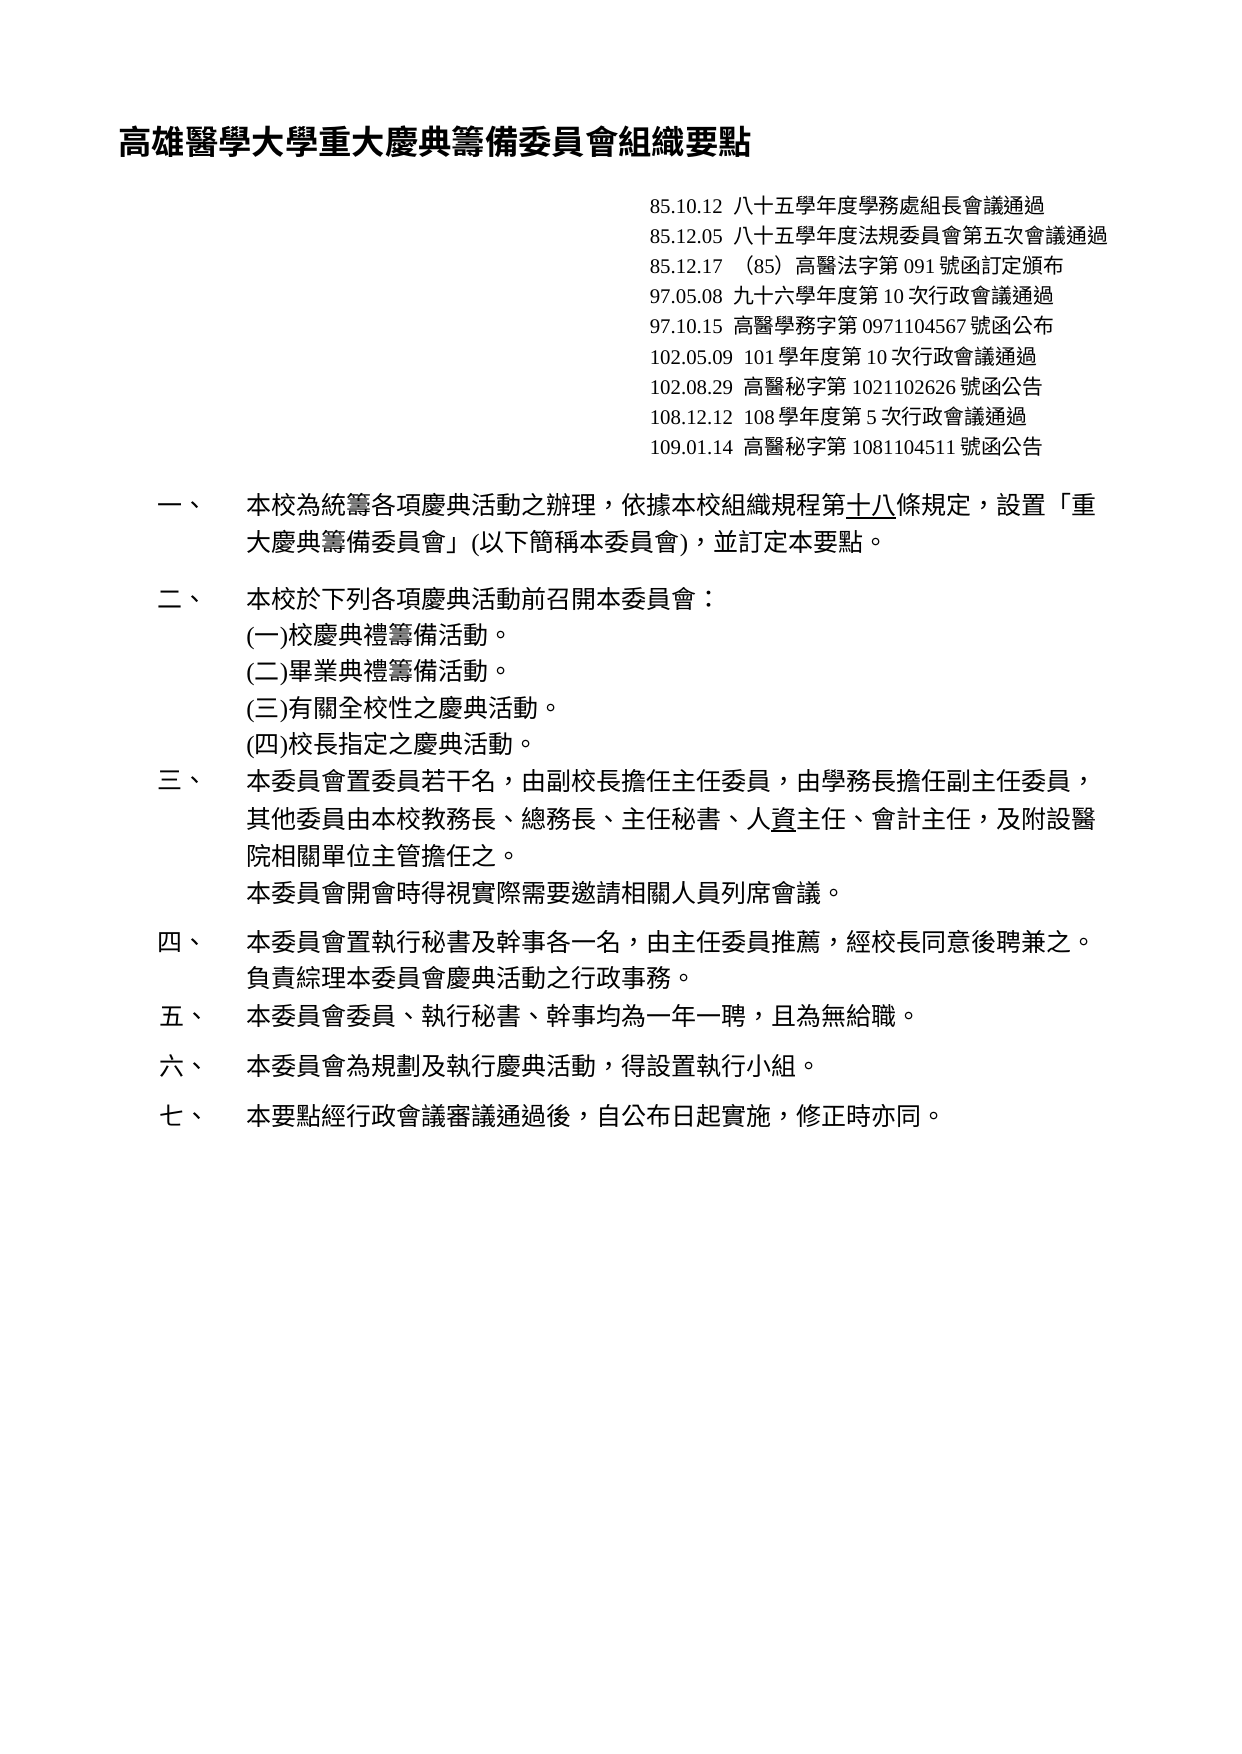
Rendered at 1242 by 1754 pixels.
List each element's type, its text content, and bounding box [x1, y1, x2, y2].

text 85.12.17 （85）高醫法字第091號函訂定頒布 [118, 249, 1123, 279]
table_cell 六、 [133, 1046, 235, 1096]
text 97.10.15 高醫學務字第0971104567號函公布 [118, 310, 1123, 340]
text 85.12.05 八十五學年度法規委員會第五次會議通過 [118, 219, 1123, 249]
text 85.10.12 八十五學年度學務處組長會議通過 [118, 189, 1123, 219]
table_cell 二、 [133, 579, 235, 761]
table_cell 本委員會委員、執行秘書、幹事均為一年一聘，且為無給職。 [235, 996, 1107, 1046]
table_header 一、 [133, 486, 235, 579]
table_cell 三、 [133, 761, 235, 922]
text 109.01.14 高醫秘字第1081104511號函公告 [118, 431, 1123, 461]
text 102.05.09 101學年度第10次行政會議通過 [118, 340, 1123, 370]
table_cell 本校於下列各項慶典活動前召開本委員會： (一)校慶典禮籌備活動。 (二)畢業典禮籌備活動。 (三)有關全校性之慶典活動。 (四)校長指定之慶典活動。 [235, 579, 1107, 761]
text 97.05.08 九十六學年度第10次行政會議通過 [118, 279, 1123, 310]
table_cell 四、 [133, 922, 235, 996]
table_cell 本委員會置執行秘書及幹事各一名，由主任委員推薦，經校長同意後聘兼之。負責綜理本委員會慶典活動之行政事務。 [235, 922, 1107, 996]
text 102.08.29 高醫秘字第1021102626號函公告 [118, 370, 1123, 400]
table_cell 本要點經行政會議審議通過後，自公布日起實施，修正時亦同。 [235, 1096, 1107, 1146]
table_cell 五、 [133, 996, 235, 1046]
table_cell 本委員會置委員若干名，由副校長擔任主任委員，由學務長擔任副主任委員，其他委員由本校教務長、總務長、主任秘書、人資主任、會計主任，及附設醫院相關單位主管擔任之。 本委員會開會時得視實際需要邀請相關人員列席會議。 [235, 761, 1107, 922]
table_cell 七、 [133, 1096, 235, 1146]
table_header 本校為統籌各項慶典活動之辦理，依據本校組織規程第十八條規定，設置「重大慶典籌備委員會」(以下簡稱本委員會)，並訂定本要點。 [235, 486, 1107, 579]
table_cell 本委員會為規劃及執行慶典活動，得設置執行小組。 [235, 1046, 1107, 1096]
text 108.12.12 108學年度第5次行政會議通過 [118, 400, 1123, 431]
text 高雄醫學大學重大慶典籌備委員會組織要點 [118, 118, 1153, 164]
